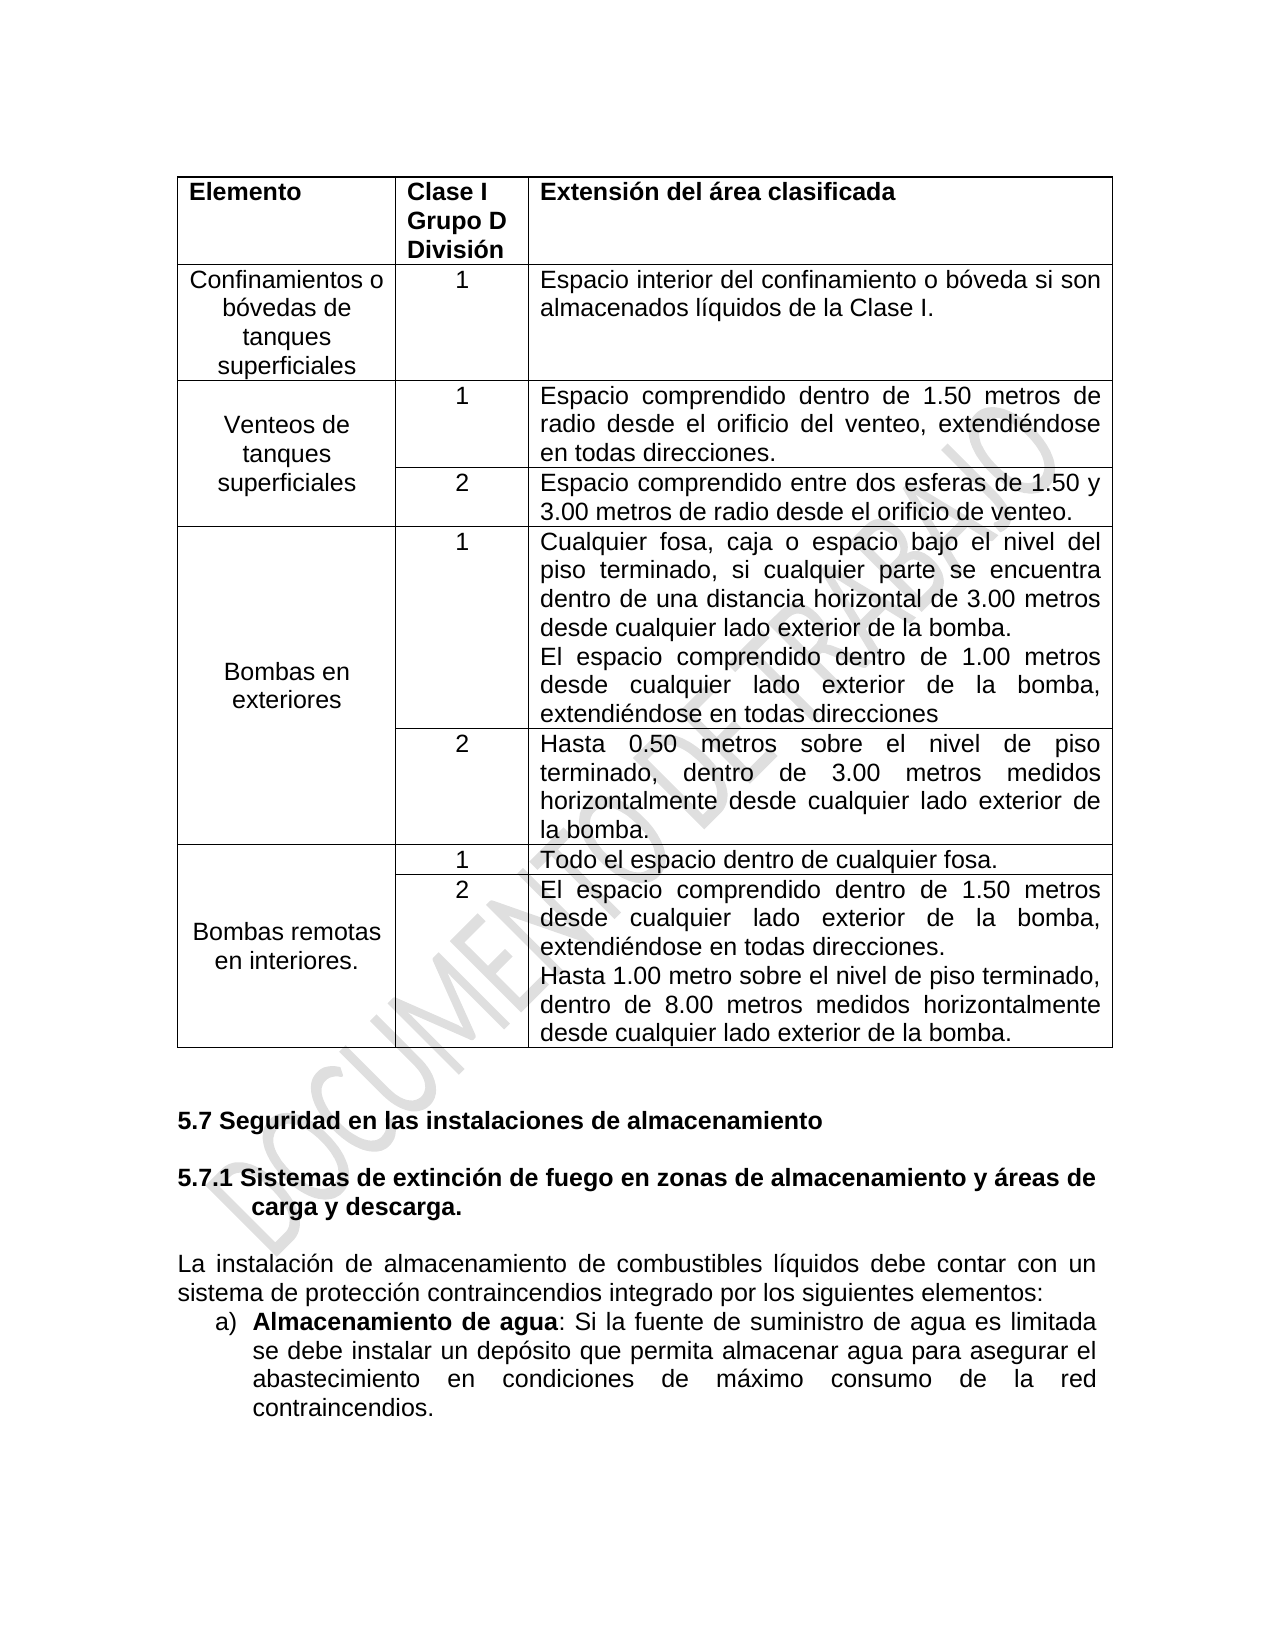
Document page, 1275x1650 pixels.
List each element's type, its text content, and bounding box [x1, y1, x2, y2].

table_cell 2 [396, 875, 528, 1047]
table_cell 2 [396, 729, 528, 844]
text 5.7.1 Sistemas de extinción de fuego en zonas de almacenamiento y áreas de carga y descarga. [177, 1163, 1098, 1221]
list Almacenamiento de agua: Si la fuente de suministro de agua es limitada se debe instalar un depósito que permita almacenar agua para asegurar el abastecimiento en condiciones de máximo consumo de la red contraincendios. [215, 1307, 1098, 1422]
table_cell 1 [396, 845, 528, 874]
table_cell Espacio comprendido entre dos esferas de 1.50 y 3.00 metros de radio desde el orificio de venteo. [529, 468, 1112, 526]
table_cell 2 [396, 468, 528, 526]
table_cell Todo el espacio dentro de cualquier fosa. [529, 845, 1112, 874]
table_cell Confinamientos o bóvedas de tanques superficiales [178, 265, 395, 380]
table_header Elemento [178, 178, 395, 264]
text 5.7 Seguridad en las instalaciones de almacenamiento [177, 1106, 1098, 1134]
table_cell 1 [396, 265, 528, 380]
table_cell Bombas en exteriores [178, 527, 395, 844]
table_header Clase I Grupo D División [396, 178, 528, 264]
table_header Extensión del área clasificada [529, 178, 1112, 264]
table_cell Cualquier fosa, caja o espacio bajo el nivel del piso terminado, si cualquier parte se encuentra dentro de una distancia horizontal de 3.00 metros desde cualquier lado exterior de la bomba. El espacio comprendido dentro de 1.00 metros desde cualquier lado exterior de la bomba, extendiéndose en todas direcciones [529, 527, 1112, 728]
table_cell 1 [396, 381, 528, 467]
text La instalación de almacenamiento de combustibles líquidos debe contar con un sistema de protección contraincendios integrado por los siguientes elementos: [177, 1249, 1098, 1307]
table_cell 1 [396, 527, 528, 728]
table_cell Espacio comprendido dentro de 1.50 metros de radio desde el orificio del venteo, extendiéndose en todas direcciones. [529, 381, 1112, 467]
table_cell Bombas remotas en interiores. [178, 845, 395, 1047]
table_cell Venteos de tanques superficiales [178, 381, 395, 526]
table_cell Hasta 0.50 metros sobre el nivel de piso terminado, dentro de 3.00 metros medidos horizontalmente desde cualquier lado exterior de la bomba. [529, 729, 1112, 844]
table_cell Espacio interior del confinamiento o bóveda si son almacenados líquidos de la Clase I. [529, 265, 1112, 380]
table_cell El espacio comprendido dentro de 1.50 metros desde cualquier lado exterior de la bomba, extendiéndose en todas direcciones. Hasta 1.00 metro sobre el nivel de piso terminado, dentro de 8.00 metros medidos horizontalmente desde cualquier lado exterior de la bomba. [529, 875, 1112, 1047]
